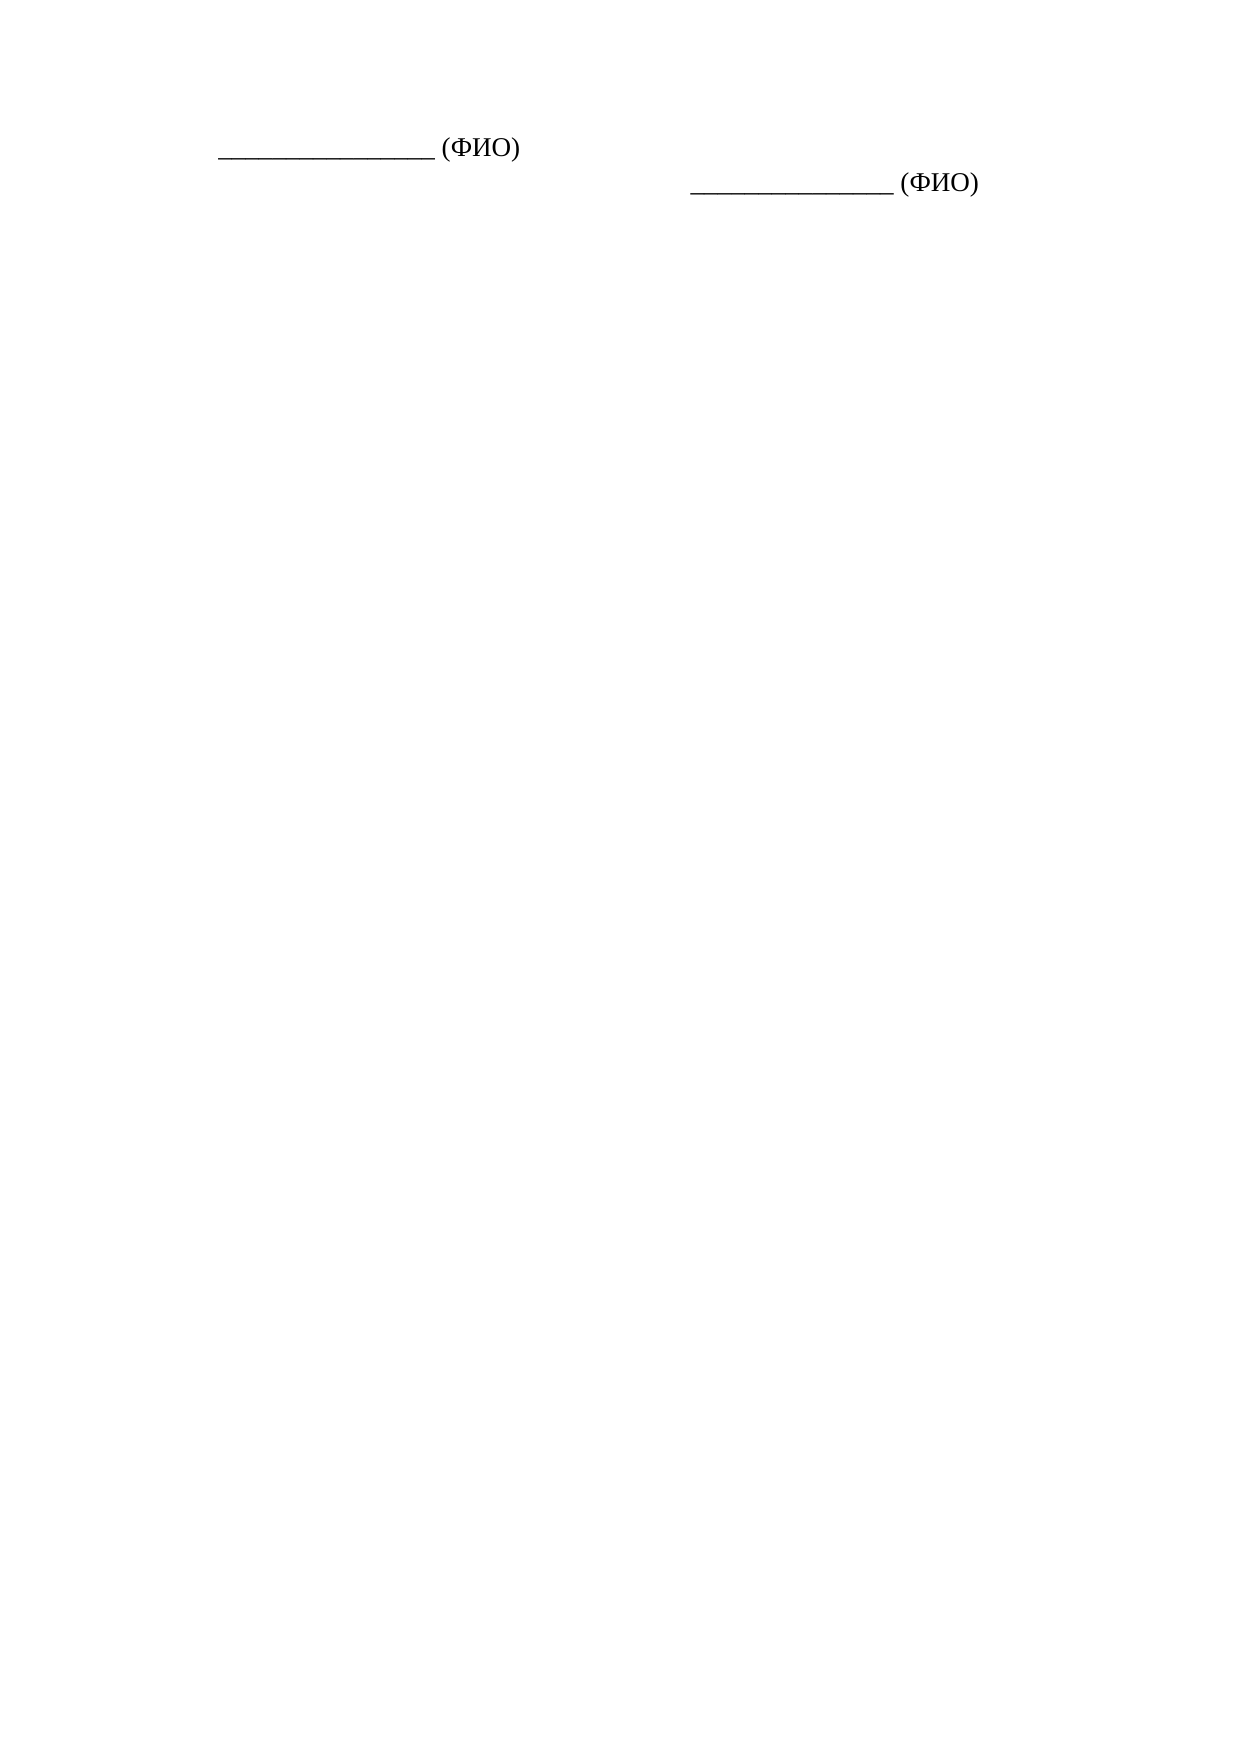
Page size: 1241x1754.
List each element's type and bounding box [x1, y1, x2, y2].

table_cell [207, 118, 679, 223]
table_cell [679, 118, 1152, 223]
